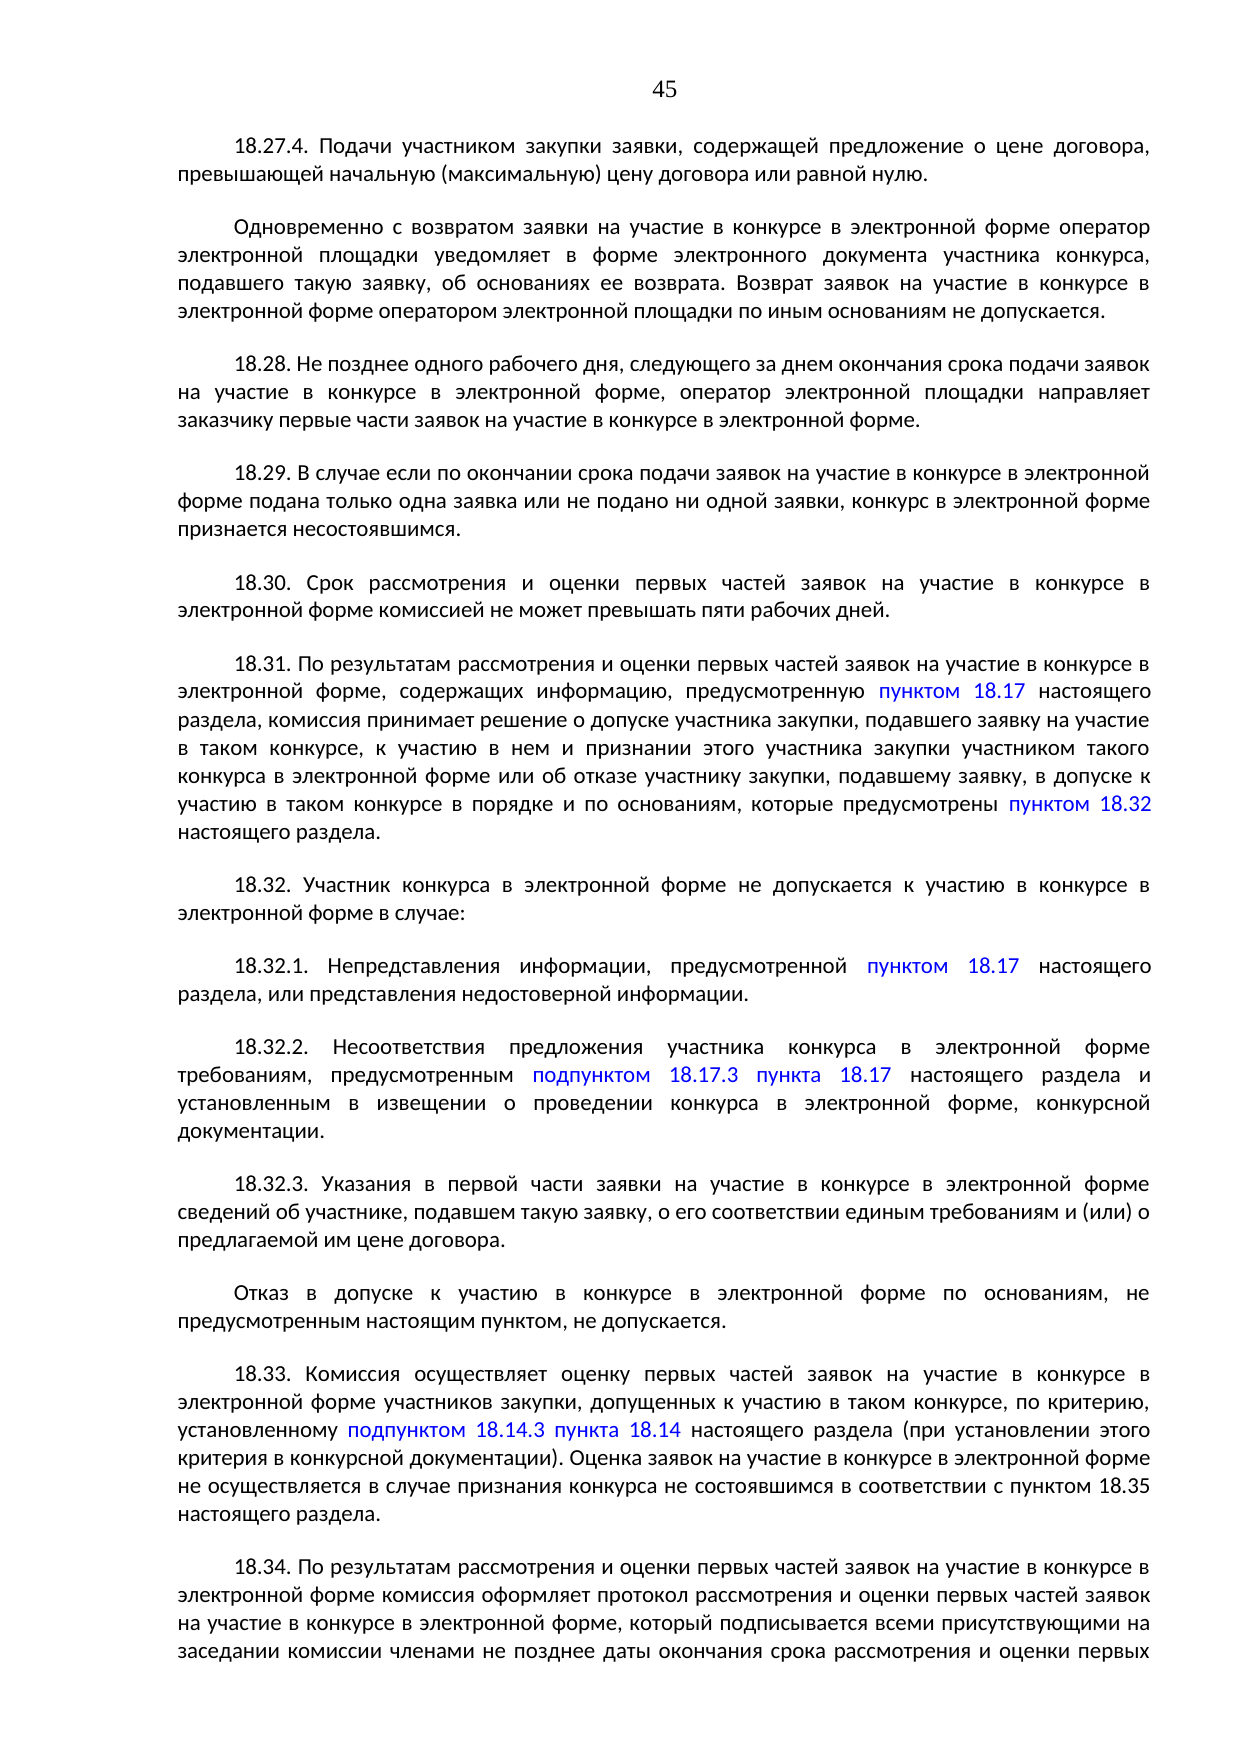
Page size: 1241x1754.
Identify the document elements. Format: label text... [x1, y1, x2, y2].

text 18.32. Участник конкурса в электронной форме не допускается к участию в конкурсе в электронной форме в случае: [177, 870, 1152, 926]
text 18.29. В случае если по окончании срока подачи заявок на участие в конкурсе в электронной форме подана только одна заявка или не подано ни одной заявки, конкурс в электронной форме признается несостоявшимся. [177, 458, 1152, 543]
text 18.31. По результатам рассмотрения и оценки первых частей заявок на участие в конкурсе в электронной форме, содержащих информацию, предусмотренную пунктом 18.17 настоящего раздела, комиссия принимает решение о допуске участника закупки, подавшего заявку на участие в таком конкурсе, к участию в нем и признании этого участника закупки участником такого конкурса в электронной форме или об отказе участнику закупки, подавшему заявку, в допуске к участию в таком конкурсе в порядке и по основаниям, которые предусмотрены пунктом 18.32 настоящего раздела. [177, 649, 1152, 845]
text 18.32.3. Указания в первой части заявки на участие в конкурсе в электронной форме сведений об участнике, подавшем такую заявку, о его соответствии единым требованиям и (или) о предлагаемой им цене договора. [177, 1169, 1152, 1253]
text 18.30. Срок рассмотрения и оценки первых частей заявок на участие в конкурсе в электронной форме комиссией не может превышать пяти рабочих дней. [177, 568, 1152, 624]
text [177, 1552, 1152, 1664]
text 18.32.2. Несоответствия предложения участника конкурса в электронной форме требованиям, предусмотренным подпунктом 18.17.3 пункта 18.17 настоящего раздела и установленным в извещении о проведении конкурса в электронной форме, конкурсной документации. [177, 1032, 1152, 1144]
text 18.27.4. Подачи участником закупки заявки, содержащей предложение о цене договора, превышающей начальную (максимальную) цену договора или равной нулю. [177, 131, 1152, 187]
text Одновременно с возвратом заявки на участие в конкурсе в электронной форме оператор электронной площадки уведомляет в форме электронного документа участника конкурса, подавшего такую заявку, об основаниях ее возврата. Возврат заявок на участие в конкурсе в электронной форме оператором электронной площадки по иным основаниям не допускается. [177, 212, 1152, 324]
text 18.32.1. Непредставления информации, предусмотренной пунктом 18.17 настоящего раздела, или представления недостоверной информации. [177, 951, 1152, 1007]
text 18.28. Не позднее одного рабочего дня, следующего за днем окончания срока подачи заявок на участие в конкурсе в электронной форме, оператор электронной площадки направляет заказчику первые части заявок на участие в конкурсе в электронной форме. [177, 349, 1152, 433]
text 18.33. Комиссия осуществляет оценку первых частей заявок на участие в конкурсе в электронной форме участников закупки, допущенных к участию в таком конкурсе, по критерию, установленному подпунктом 18.14.3 пункта 18.14 настоящего раздела (при установлении этого критерия в конкурсной документации). Оценка заявок на участие в конкурсе в электронной форме не осуществляется в случае признания конкурса не состоявшимся в соответствии с пунктом 18.35 настоящего раздела. [177, 1359, 1152, 1527]
text Отказ в допуске к участию в конкурсе в электронной форме по основаниям, не предусмотренным настоящим пунктом, не допускается. [177, 1278, 1152, 1334]
